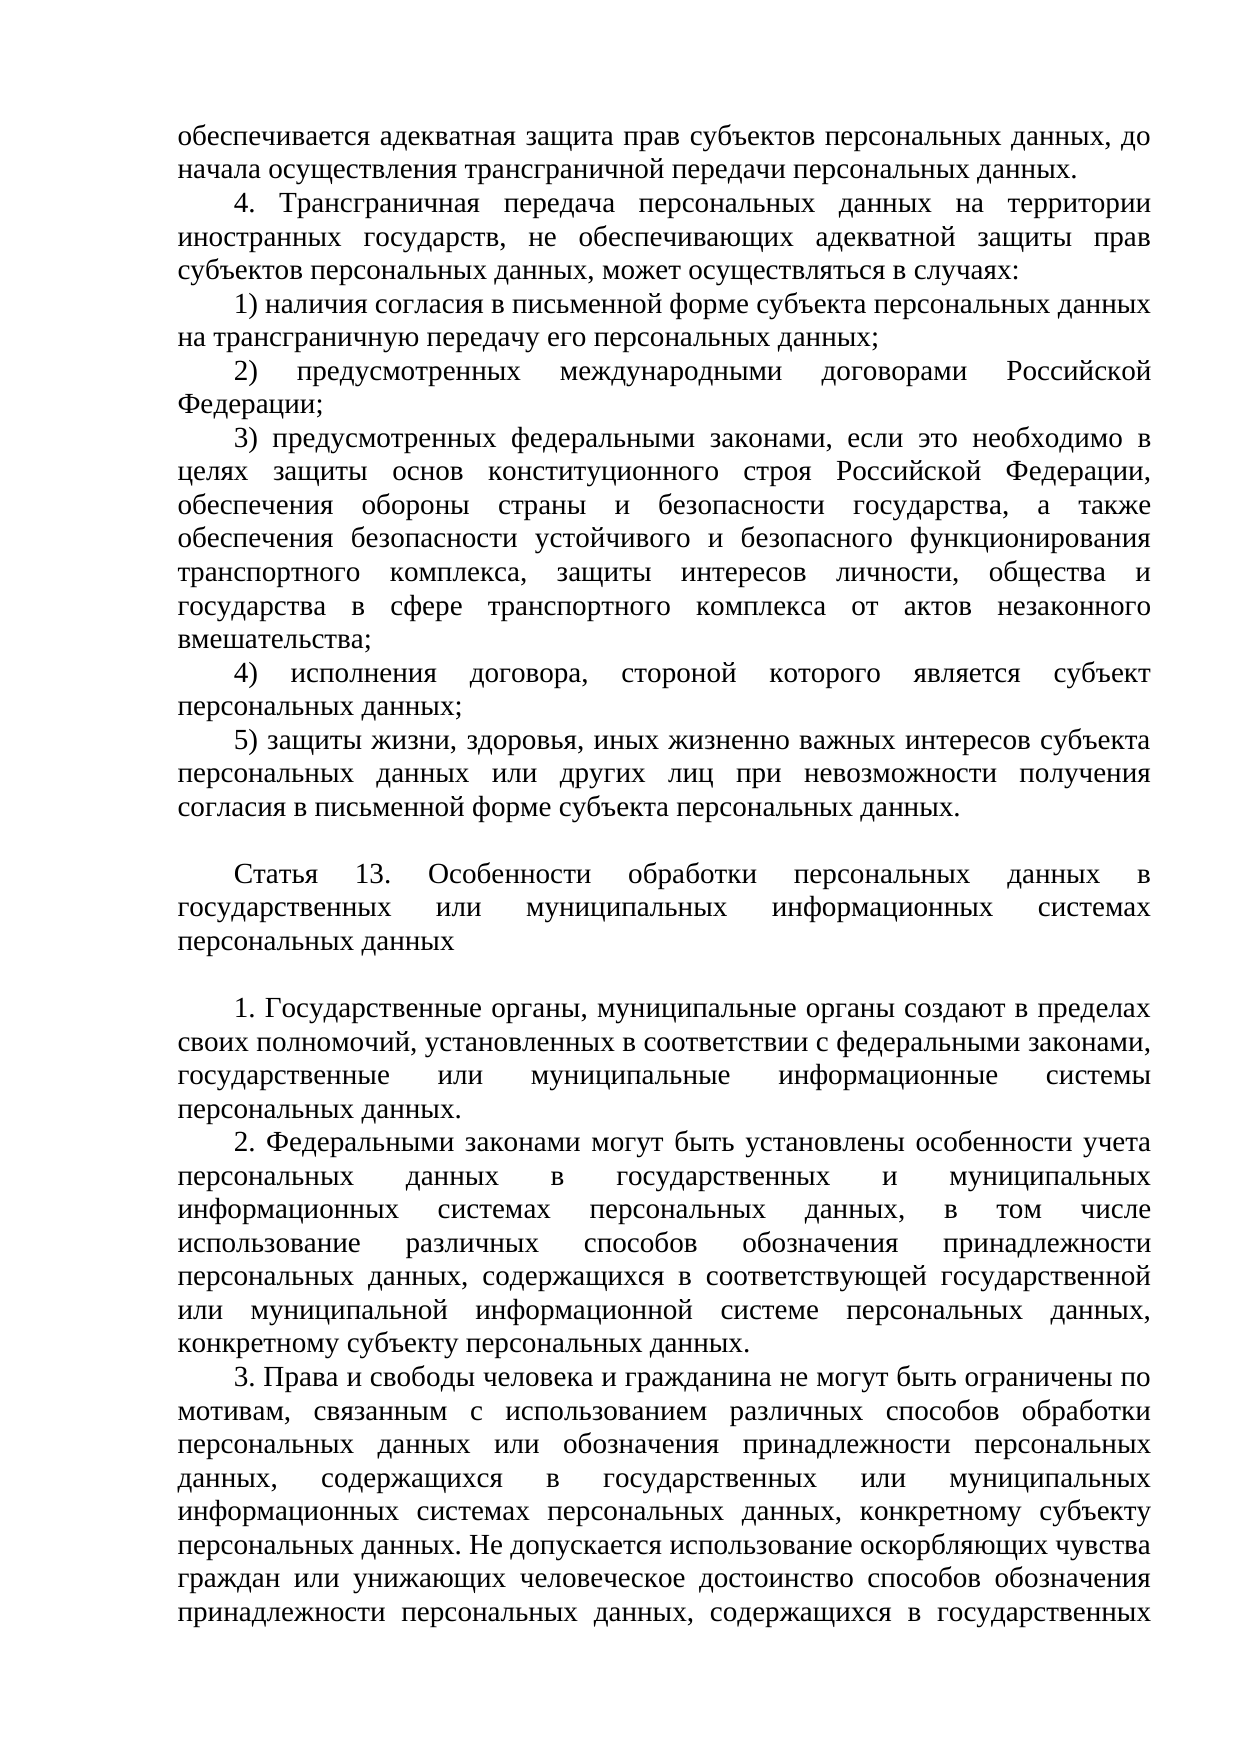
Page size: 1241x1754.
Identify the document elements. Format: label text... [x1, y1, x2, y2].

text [177, 118, 1152, 185]
text 3) предусмотренных федеральными законами, если это необходимо в целях защиты основ конституционного строя Российской Федерации, обеспечения обороны страны и безопасности государства, а также обеспечения безопасности устойчивого и безопасного функционирования транспортного комплекса, защиты интересов личности, общества и государства в сфере транспортного комплекса от актов незаконного вмешательства; [177, 420, 1152, 655]
text 4) исполнения договора, стороной которого является субъект персональных данных; [177, 655, 1152, 722]
text 1. Государственные органы, муниципальные органы создают в пределах своих полномочий, установленных в соответствии с федеральными законами, государственные или муниципальные информационные системы персональных данных. [177, 990, 1152, 1124]
text 4. Трансграничная передача персональных данных на территории иностранных государств, не обеспечивающих адекватной защиты прав субъектов персональных данных, может осуществляться в случаях: [177, 185, 1152, 286]
text Статья 13. Особенности обработки персональных данных в государственных или муниципальных информационных системах персональных данных [177, 856, 1152, 957]
text 2. Федеральными законами могут быть установлены особенности учета персональных данных в государственных и муниципальных информационных системах персональных данных, в том числе использование различных способов обозначения принадлежности персональных данных, содержащихся в соответствующей государственной или муниципальной информационной системе персональных данных, конкретному субъекту персональных данных. [177, 1124, 1152, 1359]
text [177, 1359, 1152, 1627]
text 2) предусмотренных международными договорами Российской Федерации; [177, 353, 1152, 420]
text 1) наличия согласия в письменной форме субъекта персональных данных на трансграничную передачу его персональных данных; [177, 286, 1152, 353]
text 5) защиты жизни, здоровья, иных жизненно важных интересов субъекта персональных данных или других лиц при невозможности получения согласия в письменной форме субъекта персональных данных. [177, 722, 1152, 822]
